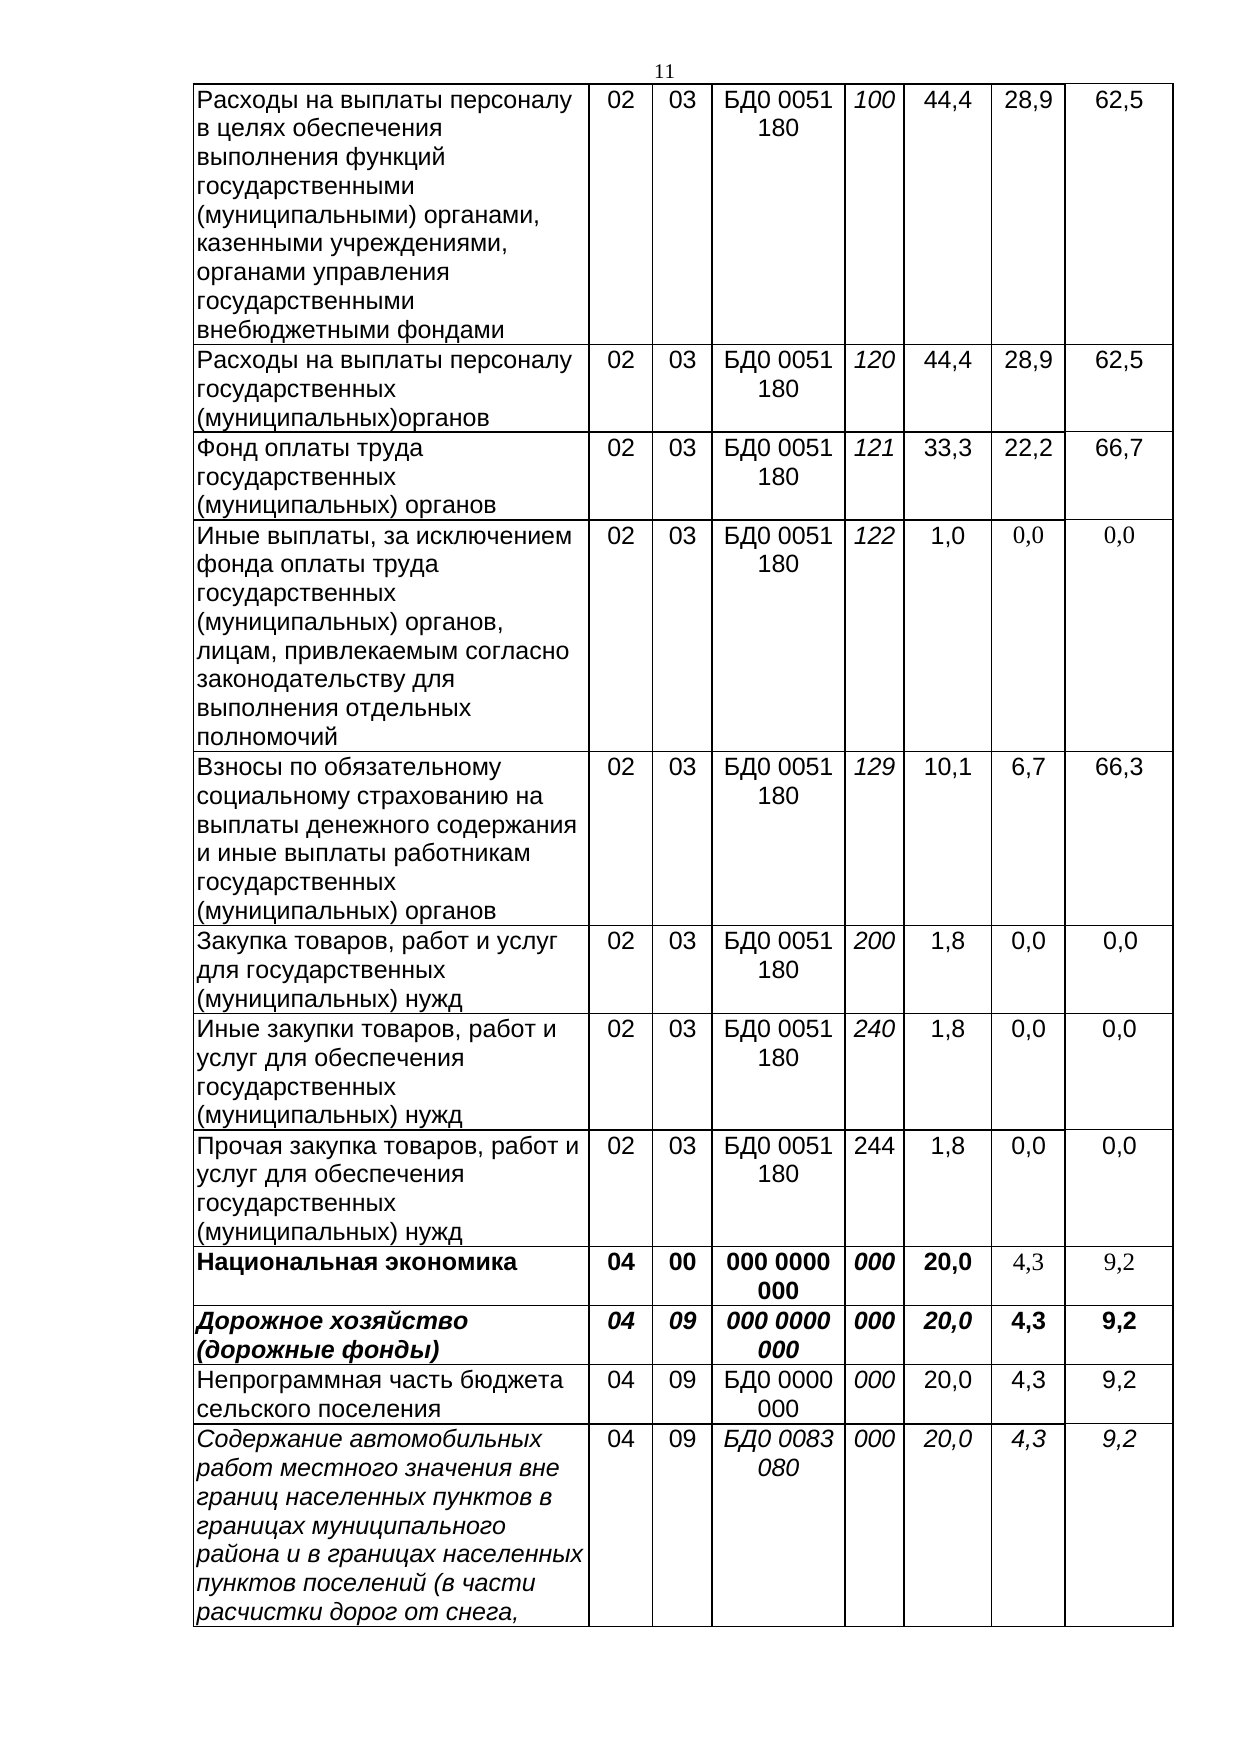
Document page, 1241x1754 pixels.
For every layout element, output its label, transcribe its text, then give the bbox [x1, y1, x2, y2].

table_cell 03 [653, 752, 711, 925]
table_cell 0,0 [1066, 926, 1172, 1012]
table_cell 200 [846, 926, 903, 1012]
table_cell 44,4 [905, 345, 991, 431]
table_cell БД0 0051 180 [713, 752, 844, 925]
table_cell 0,0 [992, 521, 1064, 751]
table_cell Фонд оплаты труда государственных (муниципальных) органов [194, 433, 588, 519]
table_cell 4,3 [992, 1306, 1064, 1364]
table_cell 000 [846, 1247, 903, 1305]
table_cell Расходы на выплаты персоналу в целях обеспечения выполнения функций государственными (муниципальными) органами, казенными учреждениями, органами управления государственными внебюджетными фондами [194, 85, 588, 343]
table_cell 04 [590, 1425, 652, 1626]
table_cell Дорожное хозяйство (дорожные фонды) [194, 1306, 588, 1364]
table_cell 0,0 [1066, 1130, 1172, 1246]
table_cell 100 [846, 85, 903, 343]
table_cell БД0 0051 180 [713, 433, 844, 519]
table_cell 9,2 [1066, 1424, 1172, 1626]
table_cell 02 [590, 926, 652, 1012]
table_cell 000 [846, 1306, 903, 1364]
table_cell 66,3 [1066, 752, 1172, 925]
table_cell 4,3 [992, 1365, 1064, 1423]
table_cell БД0 0083 080 [713, 1425, 844, 1626]
table_cell БД0 0051 180 [713, 1131, 844, 1246]
table_cell 1,8 [905, 1131, 991, 1246]
table_cell 02 [590, 752, 652, 925]
table_cell 09 [653, 1425, 711, 1626]
table_cell Иные закупки товаров, работ и услуг для обеспечения государственных (муниципальных) нужд [194, 1014, 588, 1129]
table_cell 62,5 [1066, 84, 1172, 343]
table_cell 4,3 [992, 1425, 1064, 1626]
table_cell БД0 0051 180 [713, 1014, 844, 1129]
table_cell 33,3 [905, 433, 991, 519]
table_cell 244 [846, 1131, 903, 1246]
table_cell 9,2 [1066, 1247, 1172, 1305]
table_cell 03 [653, 521, 711, 751]
table_cell 04 [590, 1247, 652, 1305]
table_cell Расходы на выплаты персоналу государственных (муниципальных)органов [194, 345, 588, 431]
table_cell 03 [653, 433, 711, 519]
table_cell 00 [653, 1247, 711, 1305]
table_cell 0,0 [1066, 520, 1172, 751]
table_cell 4,3 [992, 1247, 1064, 1305]
table_cell 0,0 [1066, 1014, 1172, 1129]
table_cell 9,2 [1066, 1365, 1172, 1423]
table_cell 09 [653, 1365, 711, 1423]
table_cell 1,8 [905, 1014, 991, 1129]
table_cell 28,9 [992, 345, 1064, 431]
table_cell БД0 0051 180 [713, 521, 844, 751]
table_cell Иные выплаты, за исключением фонда оплаты труда государственных (муниципальных) органов, лицам, привлекаемым согласно законодательству для выполнения отдельных полномочий [194, 521, 588, 751]
table_cell 02 [590, 85, 652, 343]
table_cell 0,0 [992, 926, 1064, 1012]
table_cell 62,5 [1066, 345, 1172, 431]
table_cell 0,0 [992, 1131, 1064, 1246]
table_cell 20,0 [905, 1306, 991, 1364]
table_cell 9,2 [1066, 1306, 1172, 1364]
table_cell 000 [846, 1425, 903, 1626]
table_cell 121 [846, 433, 903, 519]
table_cell 6,7 [992, 752, 1064, 925]
table_cell 03 [653, 345, 711, 431]
table_cell 44,4 [905, 85, 991, 343]
table_cell Национальная экономика [194, 1247, 588, 1305]
table_cell 000 [846, 1365, 903, 1423]
table_cell Прочая закупка товаров, работ и услуг для обеспечения государственных (муниципальных) нужд [194, 1131, 588, 1246]
table_cell 20,0 [905, 1247, 991, 1305]
table_cell 122 [846, 521, 903, 751]
table_cell БД0 0051 180 [713, 345, 844, 431]
table_cell Взносы по обязательному социальному страхованию на выплаты денежного содержания и иные выплаты работникам государственных (муниципальных) органов [194, 752, 588, 925]
table_cell 28,9 [992, 85, 1064, 343]
table_cell 10,1 [905, 752, 991, 925]
table_cell 02 [590, 433, 652, 519]
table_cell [194, 1425, 588, 1626]
table_cell 000 0000 000 [713, 1306, 844, 1364]
table_cell 20,0 [905, 1365, 991, 1423]
table_cell 02 [590, 345, 652, 431]
table_cell 03 [653, 1131, 711, 1246]
table_cell 0,0 [992, 1014, 1064, 1129]
table_cell 120 [846, 345, 903, 431]
table_cell 02 [590, 1014, 652, 1129]
table_cell 1,8 [905, 926, 991, 1012]
table_cell 03 [653, 1014, 711, 1129]
table_cell 09 [653, 1306, 711, 1364]
table_cell Закупка товаров, работ и услуг для государственных (муниципальных) нужд [194, 926, 588, 1012]
table_cell 66,7 [1066, 432, 1172, 519]
table_cell 03 [653, 926, 711, 1012]
table_cell 240 [846, 1014, 903, 1129]
table_cell 22,2 [992, 433, 1064, 519]
table_cell 000 0000 000 [713, 1247, 844, 1305]
table_cell 20,0 [905, 1425, 991, 1626]
table_cell 129 [846, 752, 903, 925]
table_cell БД0 0000 000 [713, 1365, 844, 1423]
table_cell 03 [653, 85, 711, 343]
table_cell 04 [590, 1306, 652, 1364]
table_cell 02 [590, 521, 652, 751]
table_cell 1,0 [905, 521, 991, 751]
table_cell БД0 0051 180 [713, 926, 844, 1012]
table_cell Непрограммная часть бюджета сельского поселения [194, 1365, 588, 1423]
table_cell БД0 0051 180 [713, 85, 844, 343]
table_cell 02 [590, 1131, 652, 1246]
table_cell 04 [590, 1365, 652, 1423]
